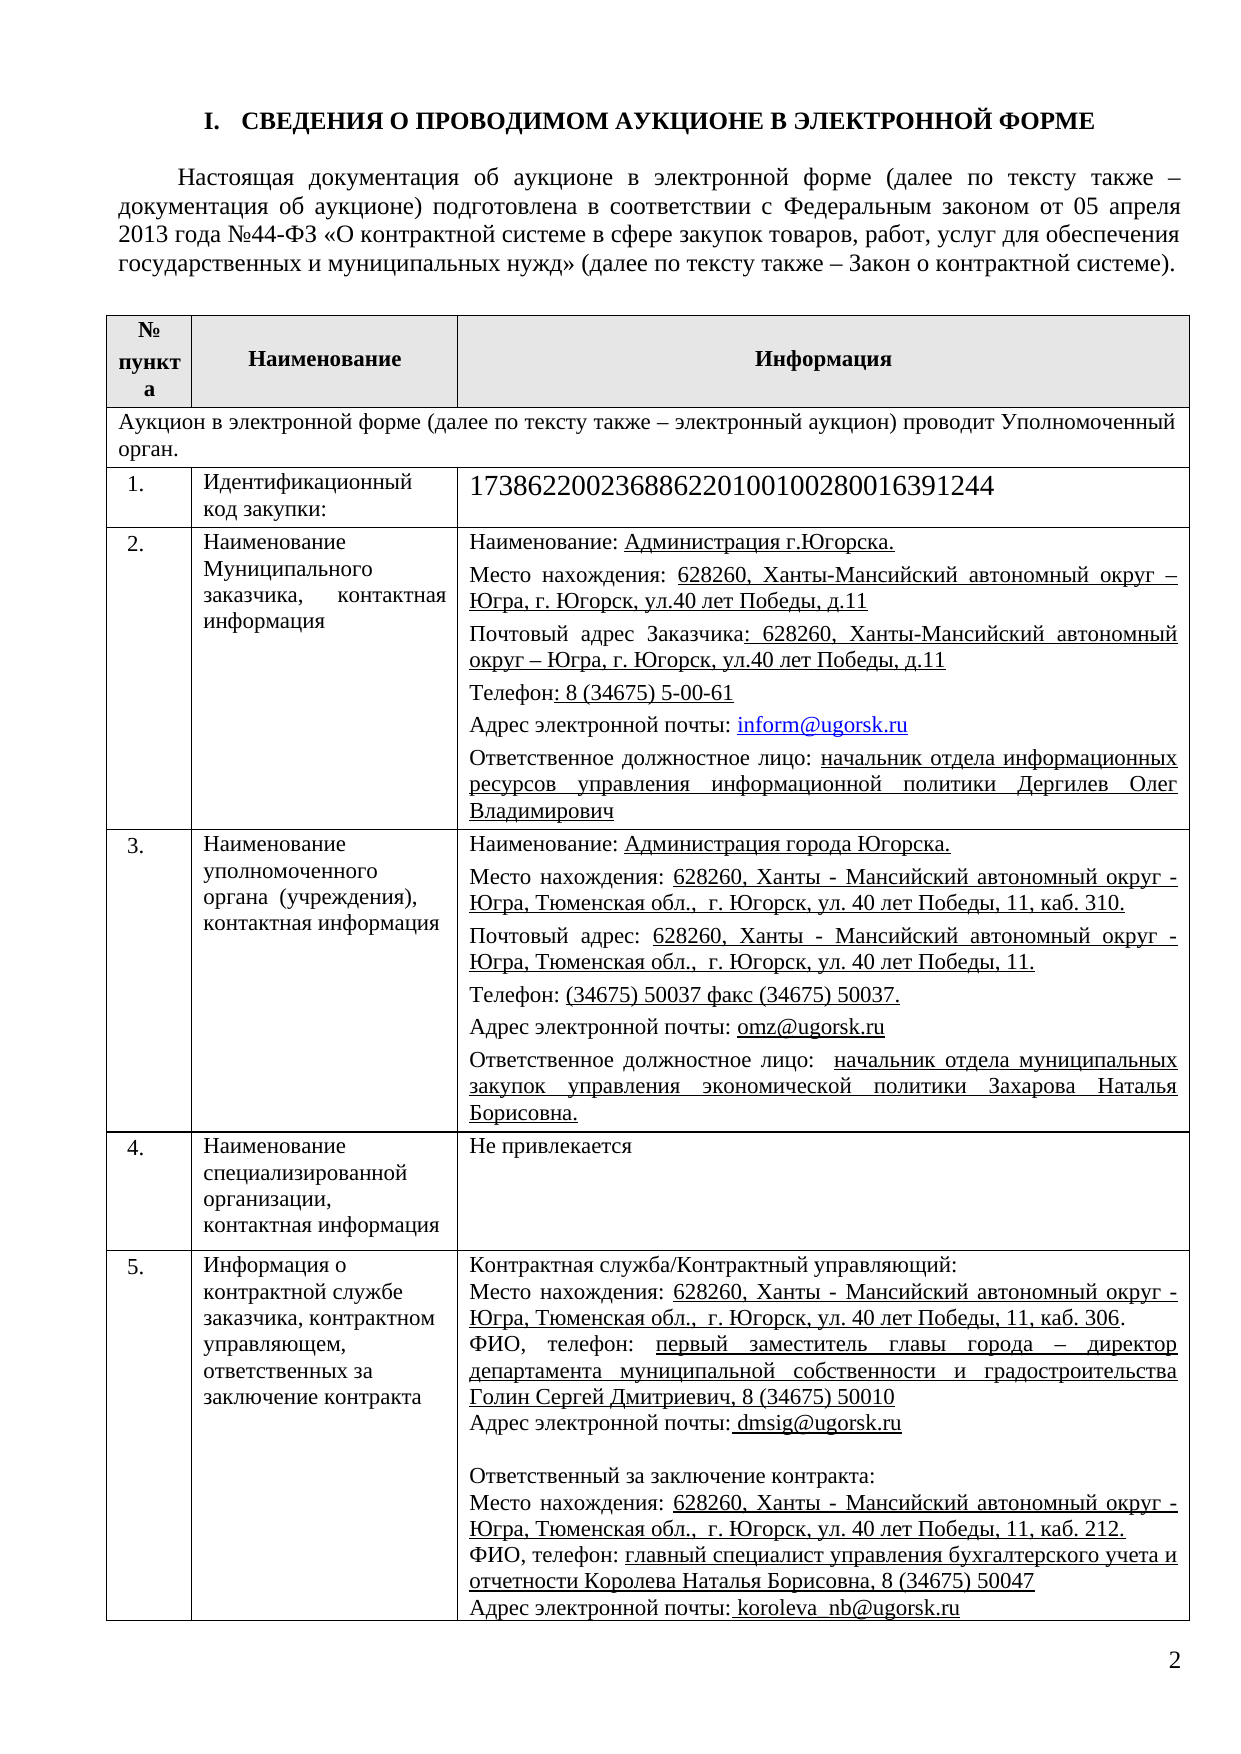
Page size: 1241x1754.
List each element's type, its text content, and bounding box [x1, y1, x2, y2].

table_cell Идентификационный код закупки: [192, 468, 457, 527]
table_cell [107, 468, 191, 527]
table_cell Наименование Муниципального заказчика, контактная информация [192, 528, 457, 829]
table_header № пункта [107, 316, 191, 407]
table_cell [107, 528, 191, 829]
table_header Информация [458, 316, 1189, 407]
table_header Наименование [192, 316, 457, 407]
table_cell Информация о контрактной службе заказчика, контрактном управляющем, ответственных за заключение контракта [192, 1251, 457, 1620]
table_cell Наименование: Администрация г.Югорска. Место нахождения: 628260, Ханты-Мансийский автономный округ – Югра, г. Югорск, ул.40 лет Победы, д.11 Почтовый адрес Заказчика: 628260, Ханты-Мансийский автономный округ – Югра, г. Югорск, ул.40 лет Победы, д.11 Телефон: 8 (34675) 5-00-61 Адрес электронной почты: inform@ugorsk.ru Ответственное должностное лицо: начальник отдела информационных ресурсов управления информационной политики Дергилев Олег Владимирович [458, 528, 1189, 829]
table_cell [107, 1251, 191, 1620]
table_cell Наименование специализированной организации, контактная информация [192, 1133, 457, 1250]
table_cell 173862200236886220100100280016391244 [458, 468, 1189, 527]
table_cell Наименование: Администрация города Югорска. Место нахождения: 628260, Ханты - Мансийский автономный округ - Югра, Тюменская обл., г. Югорск, ул. 40 лет Победы, 11, каб. 310. Почтовый адрес: 628260, Ханты - Мансийский автономный округ - Югра, Тюменская обл., г. Югорск, ул. 40 лет Победы, 11. Телефон: (34675) 50037 факс (34675) 50037. Адрес электронной почты: omz@ugorsk.ru Ответственное должностное лицо: начальник отдела муниципальных закупок управления экономической политики Захарова Наталья Борисовна. [458, 830, 1189, 1131]
list СВЕДЕНИЯ О ПРОВОДИМОМ АУКЦИОНЕ В ЭЛЕКТРОННОЙ ФОРМЕ [118, 106, 1181, 135]
table_cell Контрактная служба/Контрактный управляющий: Место нахождения: 628260, Ханты - Мансийский автономный округ - Югра, Тюменская обл., г. Югорск, ул. 40 лет Победы, 11, каб. 306. ФИО, телефон: первый заместитель главы города – директор департамента муниципальной собственности и градостроительства Голин Сергей Дмитриевич, 8 (34675) 50010 Адрес электронной почты: dmsig@ugorsk.ru Ответственный за заключение контракта: Место нахождения: 628260, Ханты - Мансийский автономный округ - Югра, Тюменская обл., г. Югорск, ул. 40 лет Победы, 11, каб. 212. ФИО, телефон: главный специалист управления бухгалтерского учета и отчетности Королева Наталья Борисовна, 8 (34675) 50047 Адрес электронной почты: koroleva_nb@ugorsk.ru [458, 1251, 1189, 1620]
table_cell [107, 830, 191, 1131]
table_cell Не привлекается [458, 1133, 1189, 1250]
table_cell Аукцион в электронной форме (далее по тексту также – электронный аукцион) проводит Уполномоченный орган. [107, 408, 1189, 467]
table_cell Наименование уполномоченного органа (учреждения), контактная информация [192, 830, 457, 1131]
table_cell [107, 1133, 191, 1250]
text Настоящая документация об аукционе в электронной форме (далее по тексту также – документация об аукционе) подготовлена в соответствии с Федеральным законом от 05 апреля 2013 года №44-ФЗ «О контрактной системе в сфере закупок товаров, работ, услуг для обеспечения государственных и муниципальных нужд» (далее по тексту также – Закон о контрактной системе). [118, 162, 1181, 277]
